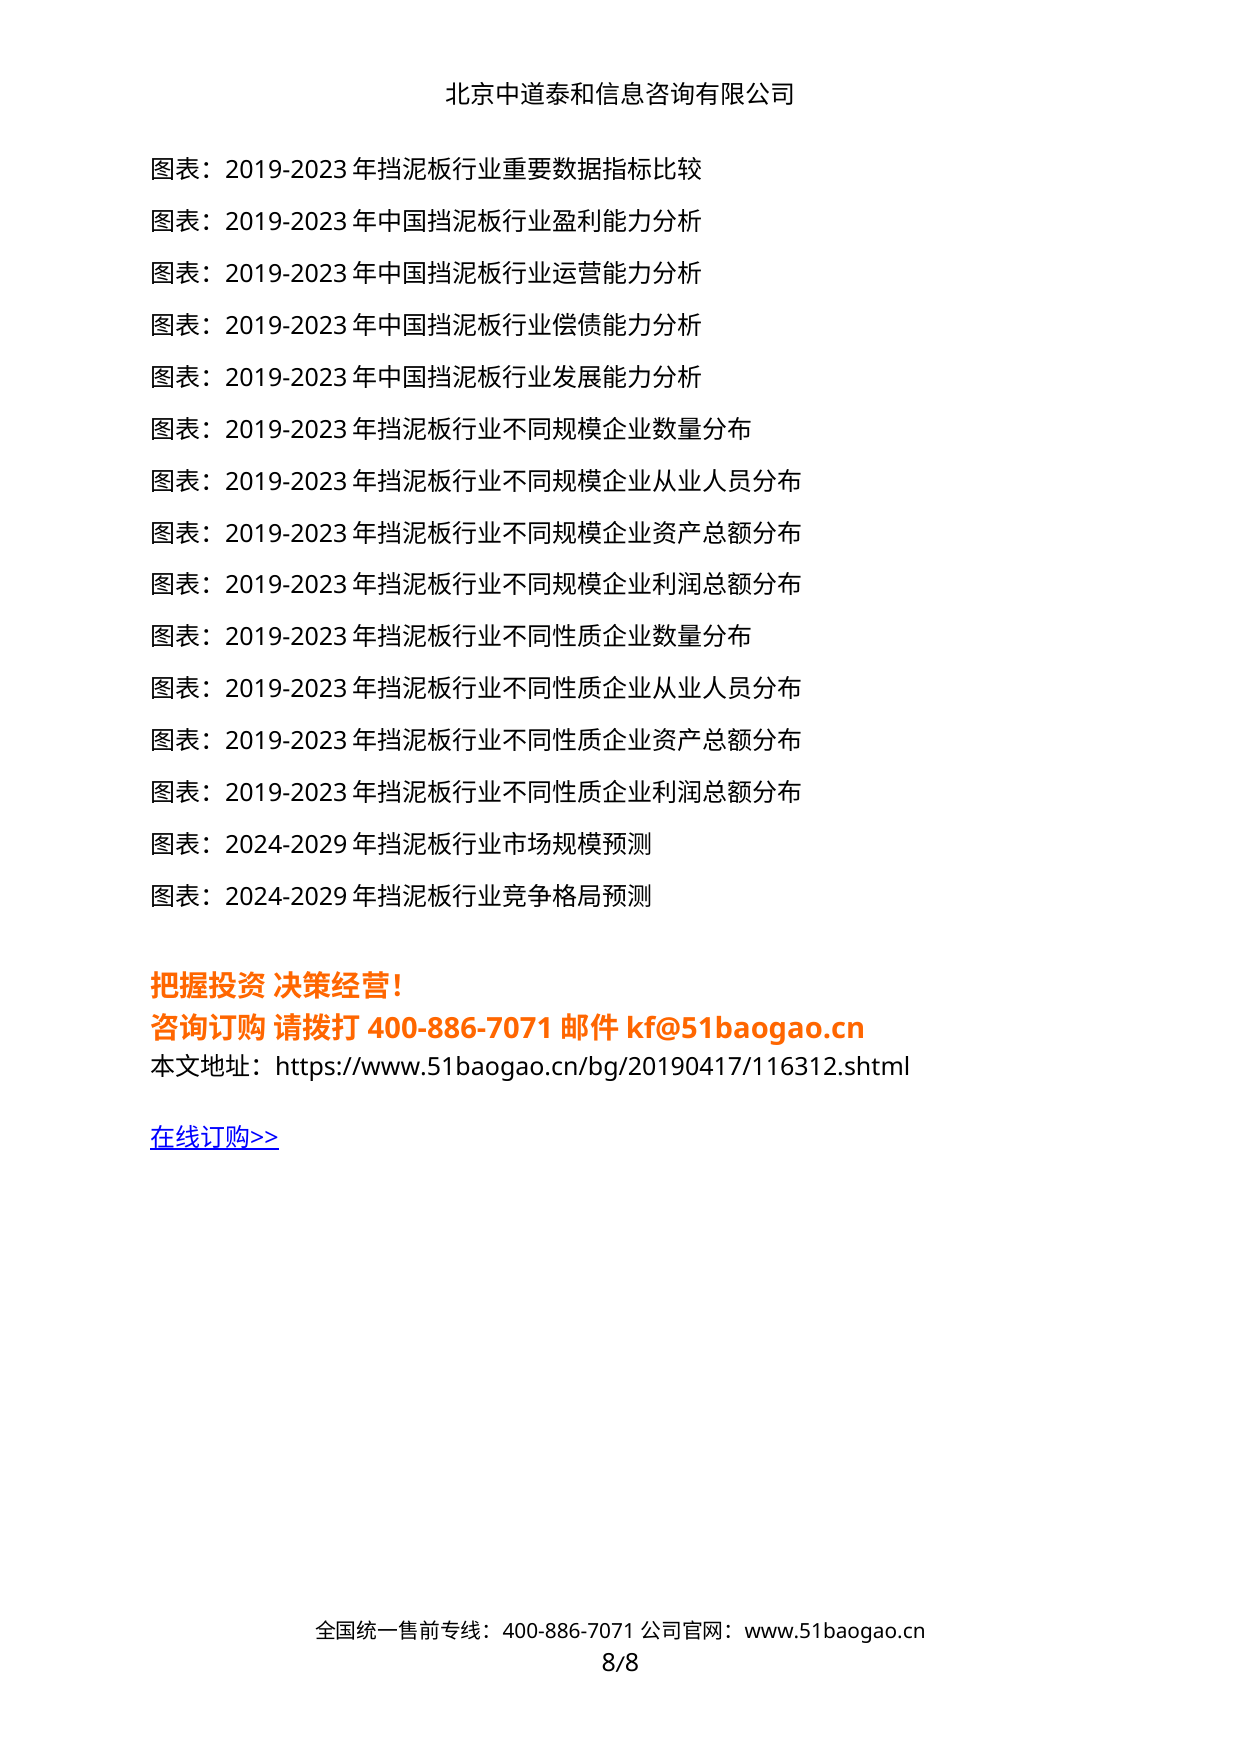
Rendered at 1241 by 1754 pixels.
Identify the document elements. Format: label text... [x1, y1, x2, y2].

text 图表：2019-2023年挡泥板行业重要数据指标比较 [150, 150, 1090, 186]
text 在线订购>> [150, 1083, 1090, 1153]
text 图表：2019-2023年中国挡泥板行业偿债能力分析 [150, 306, 1090, 342]
text 图表：2019-2023年中国挡泥板行业盈利能力分析 [150, 202, 1090, 238]
text 图表：2019-2023年挡泥板行业不同规模企业资产总额分布 [150, 513, 1090, 549]
text 图表：2019-2023年挡泥板行业不同性质企业资产总额分布 [150, 721, 1090, 757]
text 把握投资 决策经营！咨询订购 请拨打 400-886-7071 邮件 kf@51baogao.cn本文地址：https://www.51baogao.cn/bg/20190417/116312.shtml [150, 928, 1090, 1083]
text 图表：2019-2023年中国挡泥板行业发展能力分析 [150, 357, 1090, 394]
text 图表：2019-2023年中国挡泥板行业运营能力分析 [150, 254, 1090, 290]
text 图表：2019-2023年挡泥板行业不同性质企业数量分布 [150, 617, 1090, 653]
text 图表：2019-2023年挡泥板行业不同规模企业从业人员分布 [150, 461, 1090, 497]
text 图表：2019-2023年挡泥板行业不同性质企业利润总额分布 [150, 772, 1090, 809]
text 图表：2024-2029年挡泥板行业市场规模预测 [150, 824, 1090, 861]
text 图表：2019-2023年挡泥板行业不同规模企业数量分布 [150, 409, 1090, 446]
text 图表：2019-2023年挡泥板行业不同规模企业利润总额分布 [150, 565, 1090, 601]
text 图表：2019-2023年挡泥板行业不同性质企业从业人员分布 [150, 669, 1090, 705]
text 图表：2024-2029年挡泥板行业竞争格局预测 [150, 876, 1090, 912]
